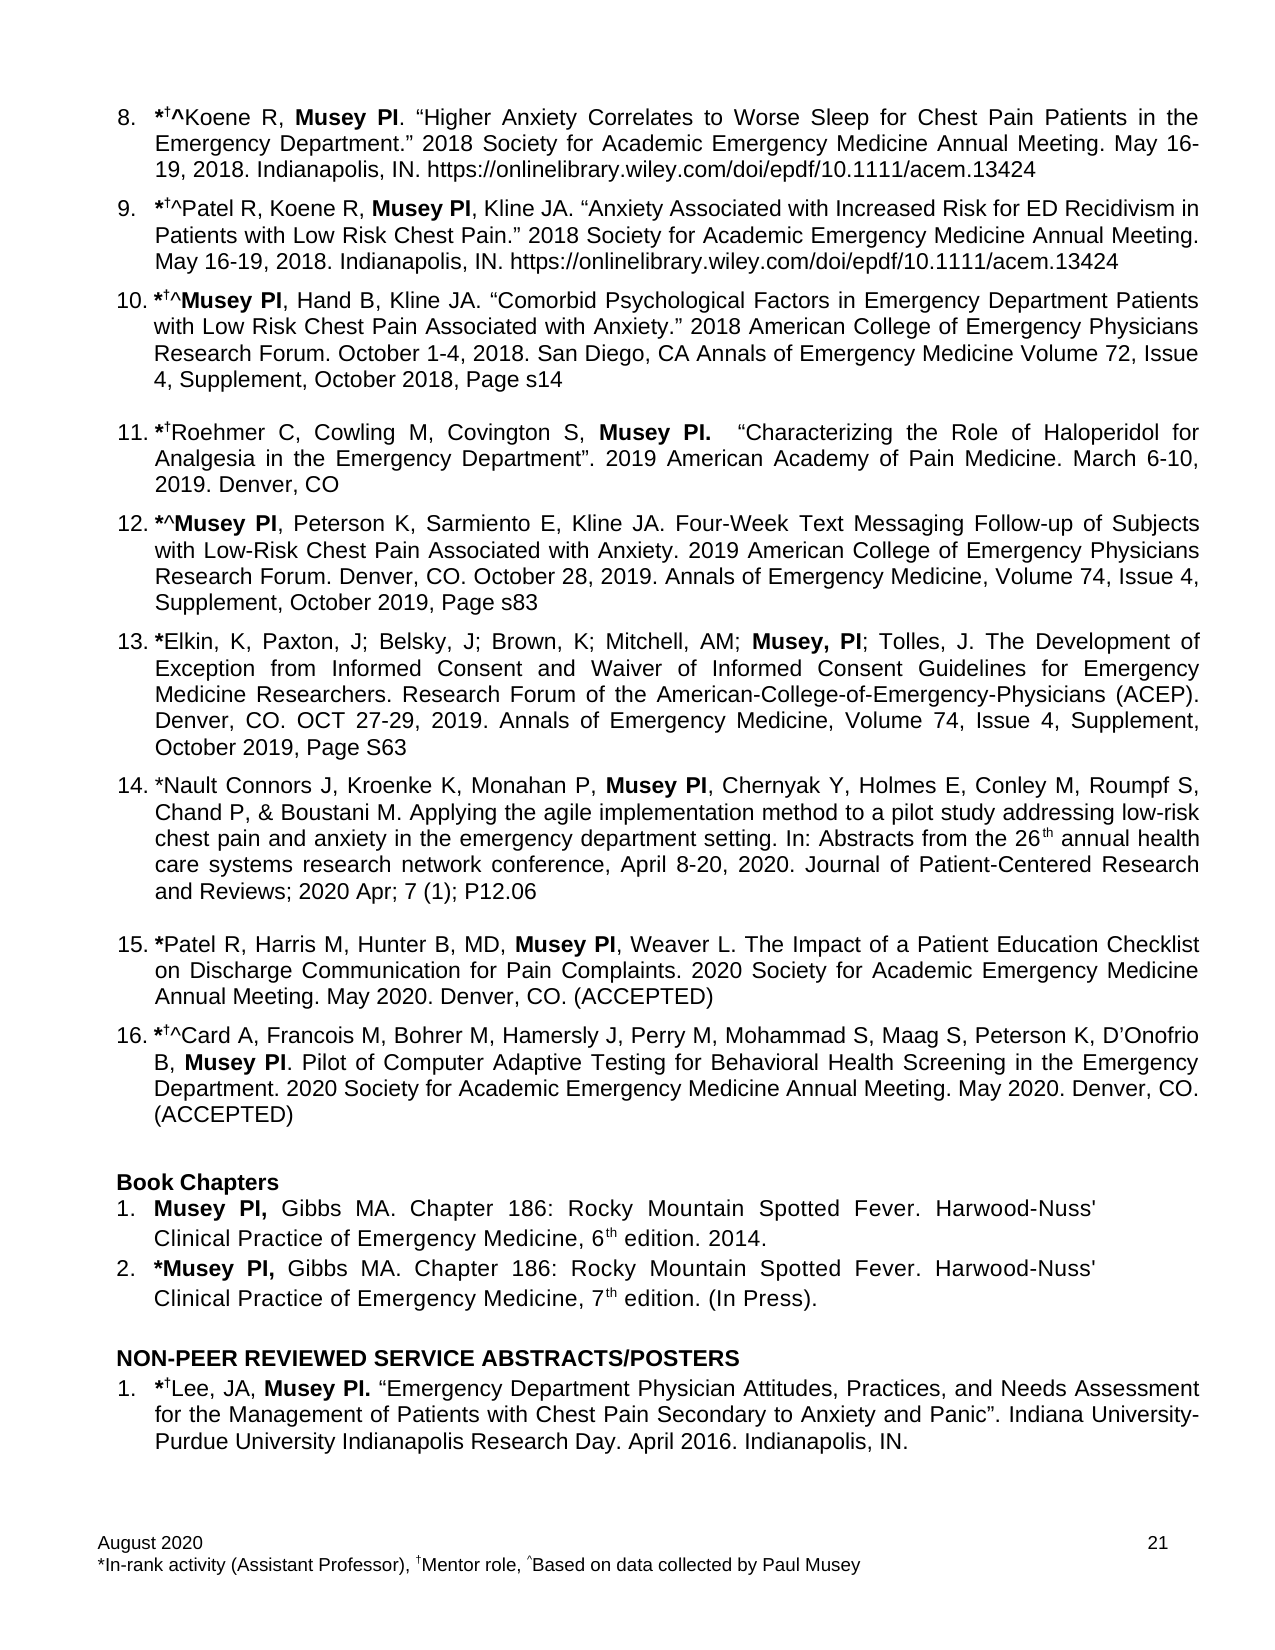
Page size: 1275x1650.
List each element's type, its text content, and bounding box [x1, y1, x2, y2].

list *†^Patel R, Koene R, Musey PI, Kline JA. “Anxiety Associated with Increased Risk for ED Recidivism in Patients with Low Risk Chest Pain.” 2018 Society for Academic Emergency Medicine Annual Meeting. May 16-19, 2018. Indianapolis, IN. https://onlinelibrary.wiley.com/doi/epdf/10.1111/acem.13424 [117, 195, 1200, 274]
list *†Roehmer C, Cowling M, Covington S, Musey PI. “Characterizing the Role of Haloperidol for Analgesia in the Emergency Department”. 2019 American Academy of Pain Medicine. March 6-10, 2019. Denver, CO [117, 419, 1200, 498]
list *†^Musey PI, Hand B, Kline JA. “Comorbid Psychological Factors in Emergency Department Patients with Low Risk Chest Pain Associated with Anxiety.” 2018 American College of Emergency Physicians Research Forum. October 1-4, 2018. San Diego, CA Annals of Emergency Medicine Volume 72, Issue 4, Supplement, October 2018, Page s14 [116, 287, 1200, 392]
text Book Chapters [97, 1169, 1204, 1195]
list *Elkin, K, Paxton, J; Belsky, J; Brown, K; Mitchell, AM; Musey, PI; Tolles, J. The Development of Exception from Informed Consent and Waiver of Informed Consent Guidelines for Emergency Medicine Researchers. Research Forum of the American-College-of-Emergency-Physicians (ACEP). Denver, CO. OCT 27-29, 2019. Annals of Emergency Medicine, Volume 74, Issue 4, Supplement, October 2019, Page S63 [117, 628, 1200, 760]
list *†^Card A, Francois M, Bohrer M, Hamersly J, Perry M, Mohammad S, Maag S, Peterson K, D’Onofrio B, Musey PI. Pilot of Computer Adaptive Testing for Behavioral Health Screening in the Emergency Department. 2020 Society for Academic Emergency Medicine Annual Meeting. May 2020. Denver, CO. (ACCEPTED) [116, 1022, 1200, 1127]
list Musey PI, Gibbs MA. Chapter 186: Rocky Mountain Spotted Fever. Harwood-Nuss' Clinical Practice of Emergency Medicine, 6th edition. 2014. [116, 1195, 1097, 1251]
list *Nault Connors J, Kroenke K, Monahan P, Musey PI, Chernyak Y, Holmes E, Conley M, Roumpf S, Chand P, & Boustani M. Applying the agile implementation method to a pilot study addressing low-risk chest pain and anxiety in the emergency department setting. In: Abstracts from the 26th annual health care systems research network conference, April 8-20, 2020. Journal of Patient-Centered Research and Reviews; 2020 Apr; 7 (1); P12.06 [117, 772, 1200, 904]
text NON-PEER REVIEWED SERVICE ABSTRACTS/POSTERS [116, 1345, 1097, 1371]
list *^Musey PI, Peterson K, Sarmiento E, Kline JA. Four-Week Text Messaging Follow-up of Subjects with Low-Risk Chest Pain Associated with Anxiety. 2019 American College of Emergency Physicians Research Forum. Denver, CO. October 28, 2019. Annals of Emergency Medicine, Volume 74, Issue 4, Supplement, October 2019, Page s83 [117, 510, 1200, 616]
list *Patel R, Harris M, Hunter B, MD, Musey PI, Weaver L. The Impact of a Patient Education Checklist on Discharge Communication for Pain Complaints. 2020 Society for Academic Emergency Medicine Annual Meeting. May 2020. Denver, CO. (ACCEPTED) [117, 931, 1200, 1009]
list *Musey PI, Gibbs MA. Chapter 186: Rocky Mountain Spotted Fever. Harwood-Nuss' Clinical Practice of Emergency Medicine, 7th edition. (In Press). [116, 1255, 1097, 1311]
list *†Lee, JA, Musey PI. “Emergency Department Physician Attitudes, Practices, and Needs Assessment for the Management of Patients with Chest Pain Secondary to Anxiety and Panic”. Indiana University- Purdue University Indianapolis Research Day. April 2016. Indianapolis, IN. [117, 1375, 1200, 1454]
list *†^Koene R, Musey PI. “Higher Anxiety Correlates to Worse Sleep for Chest Pain Patients in the Emergency Department.” 2018 Society for Academic Emergency Medicine Annual Meeting. May 16-19, 2018. Indianapolis, IN. https://onlinelibrary.wiley.com/doi/epdf/10.1111/acem.13424 [117, 104, 1200, 183]
